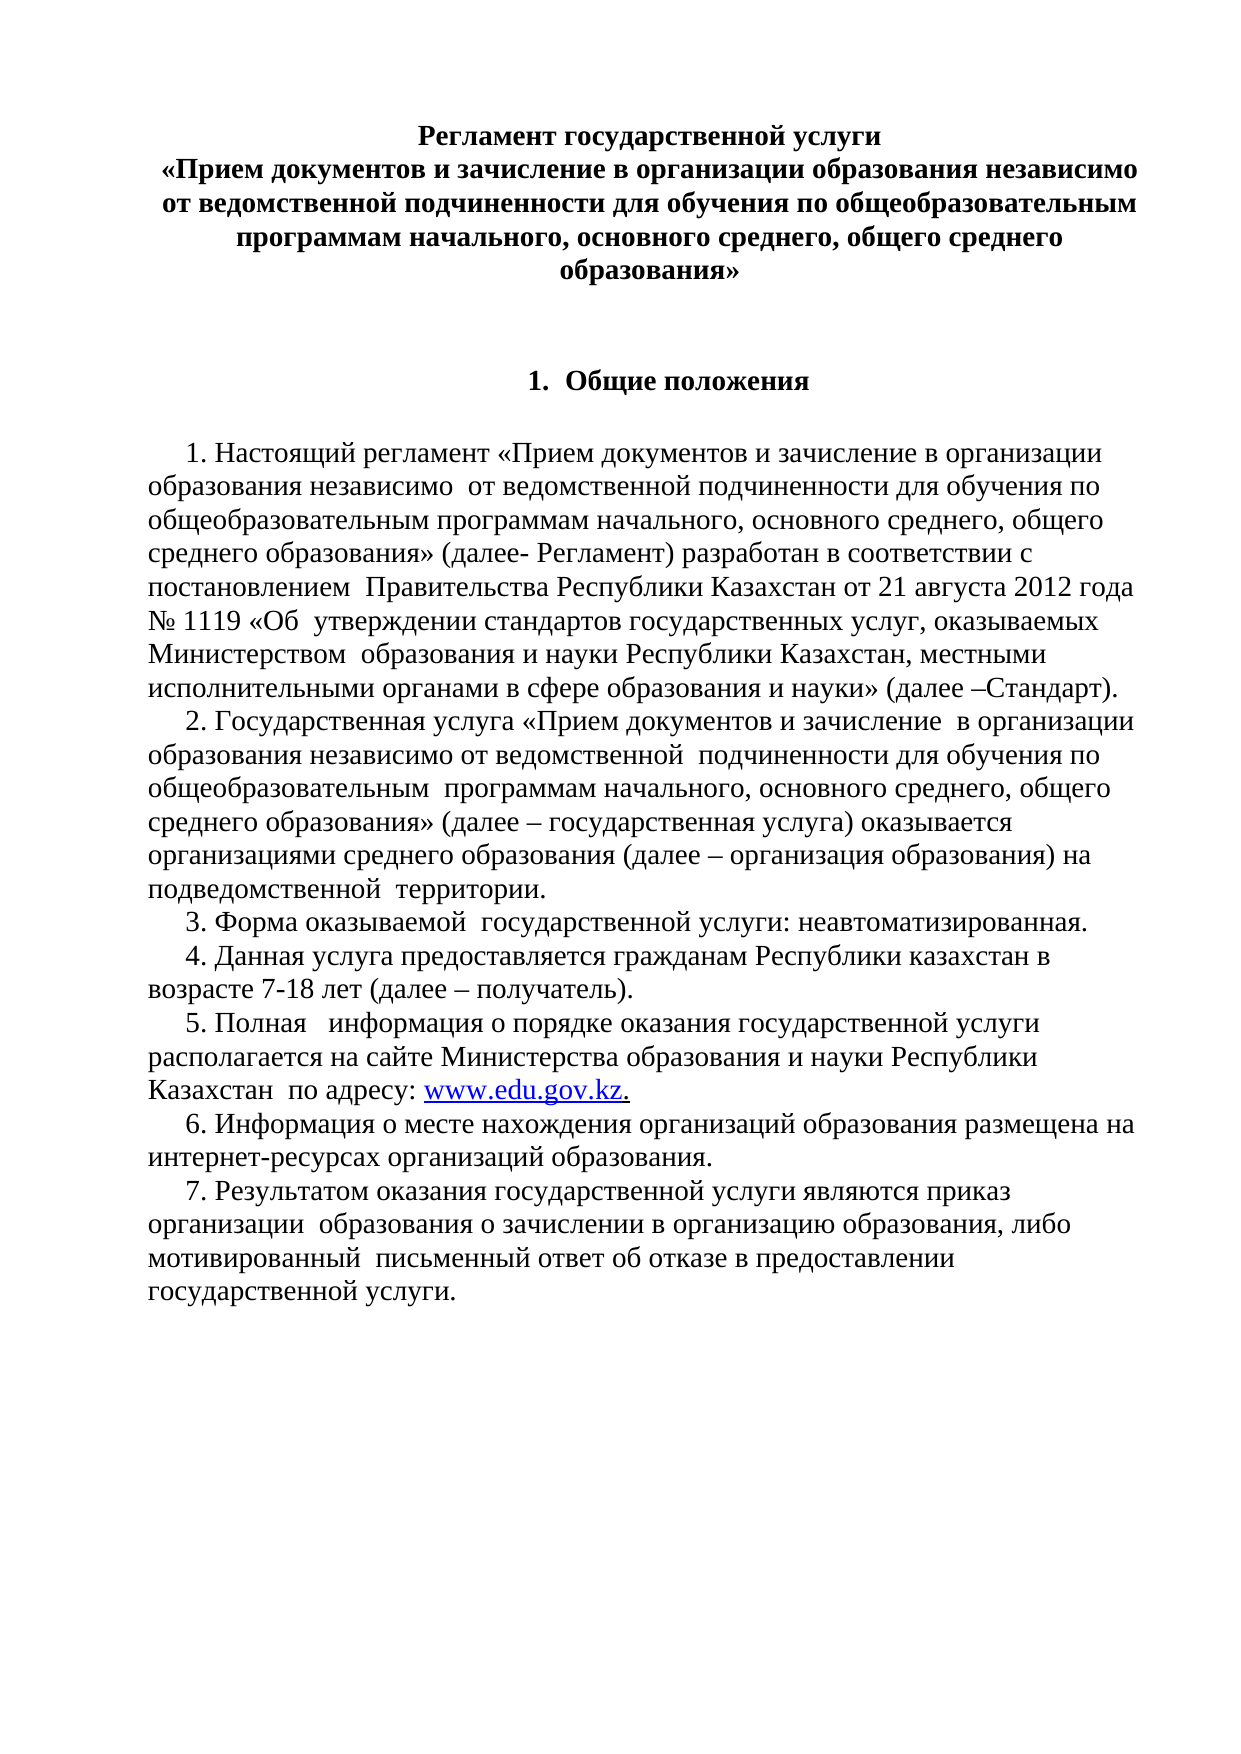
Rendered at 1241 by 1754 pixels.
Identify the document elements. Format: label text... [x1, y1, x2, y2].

text 6. Информация о месте нахождения организаций образования размещена на интернет-ресурсах организаций образования. [148, 1106, 1152, 1173]
list Общие положения [185, 363, 1152, 396]
text Регламент государственной услуги [148, 118, 1152, 152]
text 2. Государственная услуга «Прием документов и зачисление в организации образования независимо от ведомственной подчиненности для обучения по общеобразовательным программам начального, основного среднего, общего среднего образования» (далее – государственная услуга) оказывается организациями среднего образования (далее – организация образования) на подведомственной территории. [148, 703, 1152, 904]
text «Прием документов и зачисление в организации образования независимо от ведомственной подчиненности для обучения по общеобразовательным программам начального, основного среднего, общего среднего образования» [148, 152, 1152, 286]
text 4. Данная услуга предоставляется гражданам Республики казахстан в возрасте 7-18 лет (далее – получатель). [148, 938, 1152, 1005]
text 1. Настоящий регламент «Прием документов и зачисление в организации образования независимо от ведомственной подчиненности для обучения по общеобразовательным программам начального, основного среднего, общего среднего образования» (далее- Регламент) разработан в соответствии с постановлением Правительства Республики Казахстан от 21 августа 2012 года № 1119 «Об утверждении стандартов государственных услуг, оказываемых Министерством образования и науки Республики Казахстан, местными исполнительными органами в сфере образования и науки» (далее –Стандарт). [148, 435, 1152, 703]
text 7. Результатом оказания государственной услуги являются приказ организации образования о зачислении в организацию образования, либо мотивированный письменный ответ об отказе в предоставлении государственной услуги. [148, 1173, 1152, 1307]
text 3. Форма оказываемой государственной услуги: неавтоматизированная. [148, 904, 1152, 938]
text 5. Полная информация о порядке оказания государственной услуги располагается на сайте Министерства образования и науки Республики Казахстан по адресу: www.edu.gov.kz. [148, 1005, 1152, 1106]
